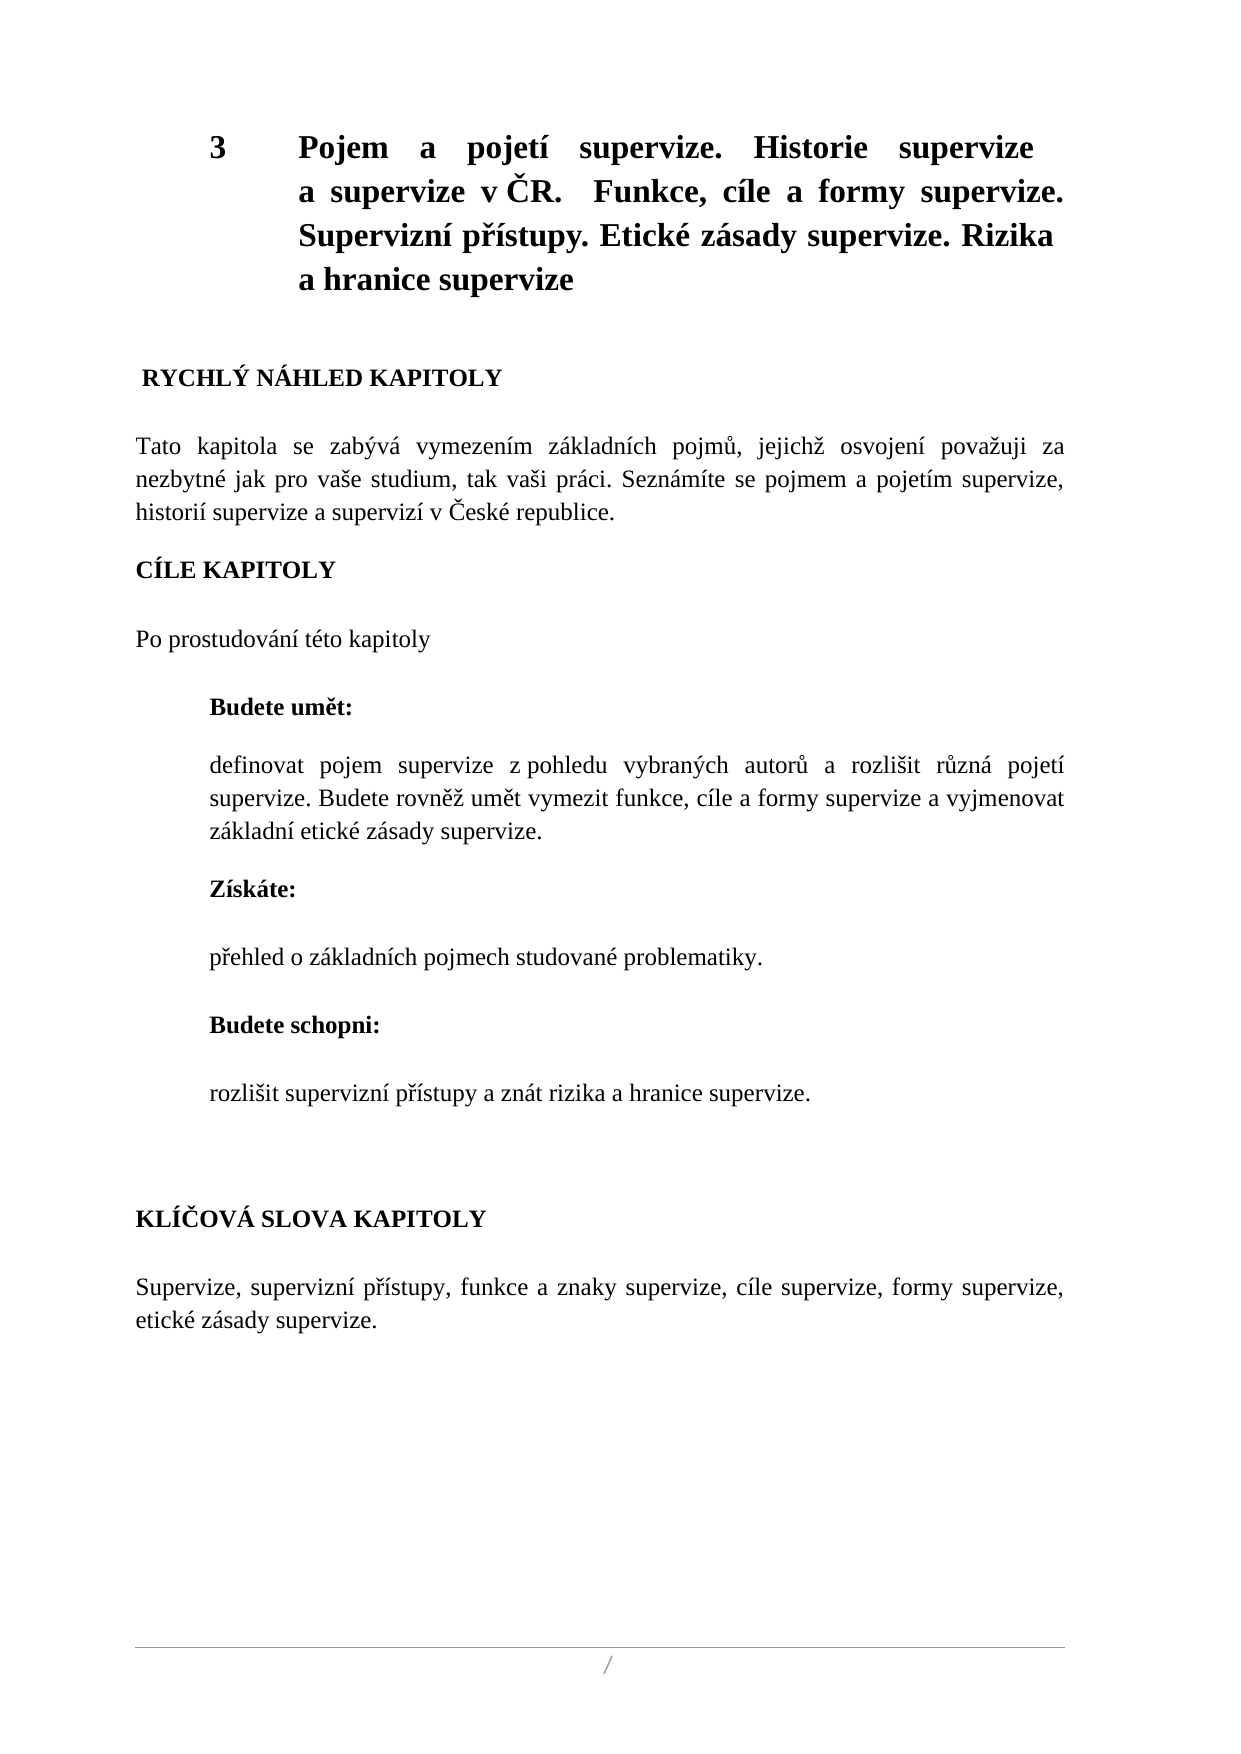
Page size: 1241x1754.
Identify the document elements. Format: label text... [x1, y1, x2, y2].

text Rychlý náhled kapitoly [135, 363, 1065, 392]
text Cíle kapitoly [135, 556, 1065, 584]
text Budete umět: [209, 692, 1065, 721]
text Získáte: [135, 874, 1065, 903]
text rozlišit supervizní přístupy a znát rizika a hranice supervize. [209, 1078, 1065, 1107]
text Tato kapitola se zabývá vymezením základních pojmů, jejichž osvojení považuji za nezbytné jak pro vaše studium, tak vaši práci. Seznámíte se pojmem a pojetím supervize, historií supervize a supervizí v České republice. [135, 431, 1065, 526]
text Klíčová slova kapitoly [135, 1204, 1065, 1233]
text Supervize, supervizní přístupy, funkce a znaky supervize, cíle supervize, formy supervize, etické zásady supervize. [135, 1272, 1065, 1334]
text Budete schopni: [135, 1010, 1065, 1039]
text přehled o základních pojmech studované problematiky. [135, 942, 1065, 971]
text Po prostudování této kapitoly [135, 624, 1065, 652]
text definovat pojem supervize z pohledu vybraných autorů a rozlišit různá pojetí supervize. Budete rovněž umět vymezit funkce, cíle a formy supervize a vyjmenovat základní etické zásady supervize. [209, 750, 1065, 844]
subtitle Pojem a pojetí supervize. Historie supervize a supervize v ČR. Funkce, cíle a formy supervize. Supervizní přístupy. Etické zásady supervize. Rizika a hranice supervize [209, 127, 1065, 298]
